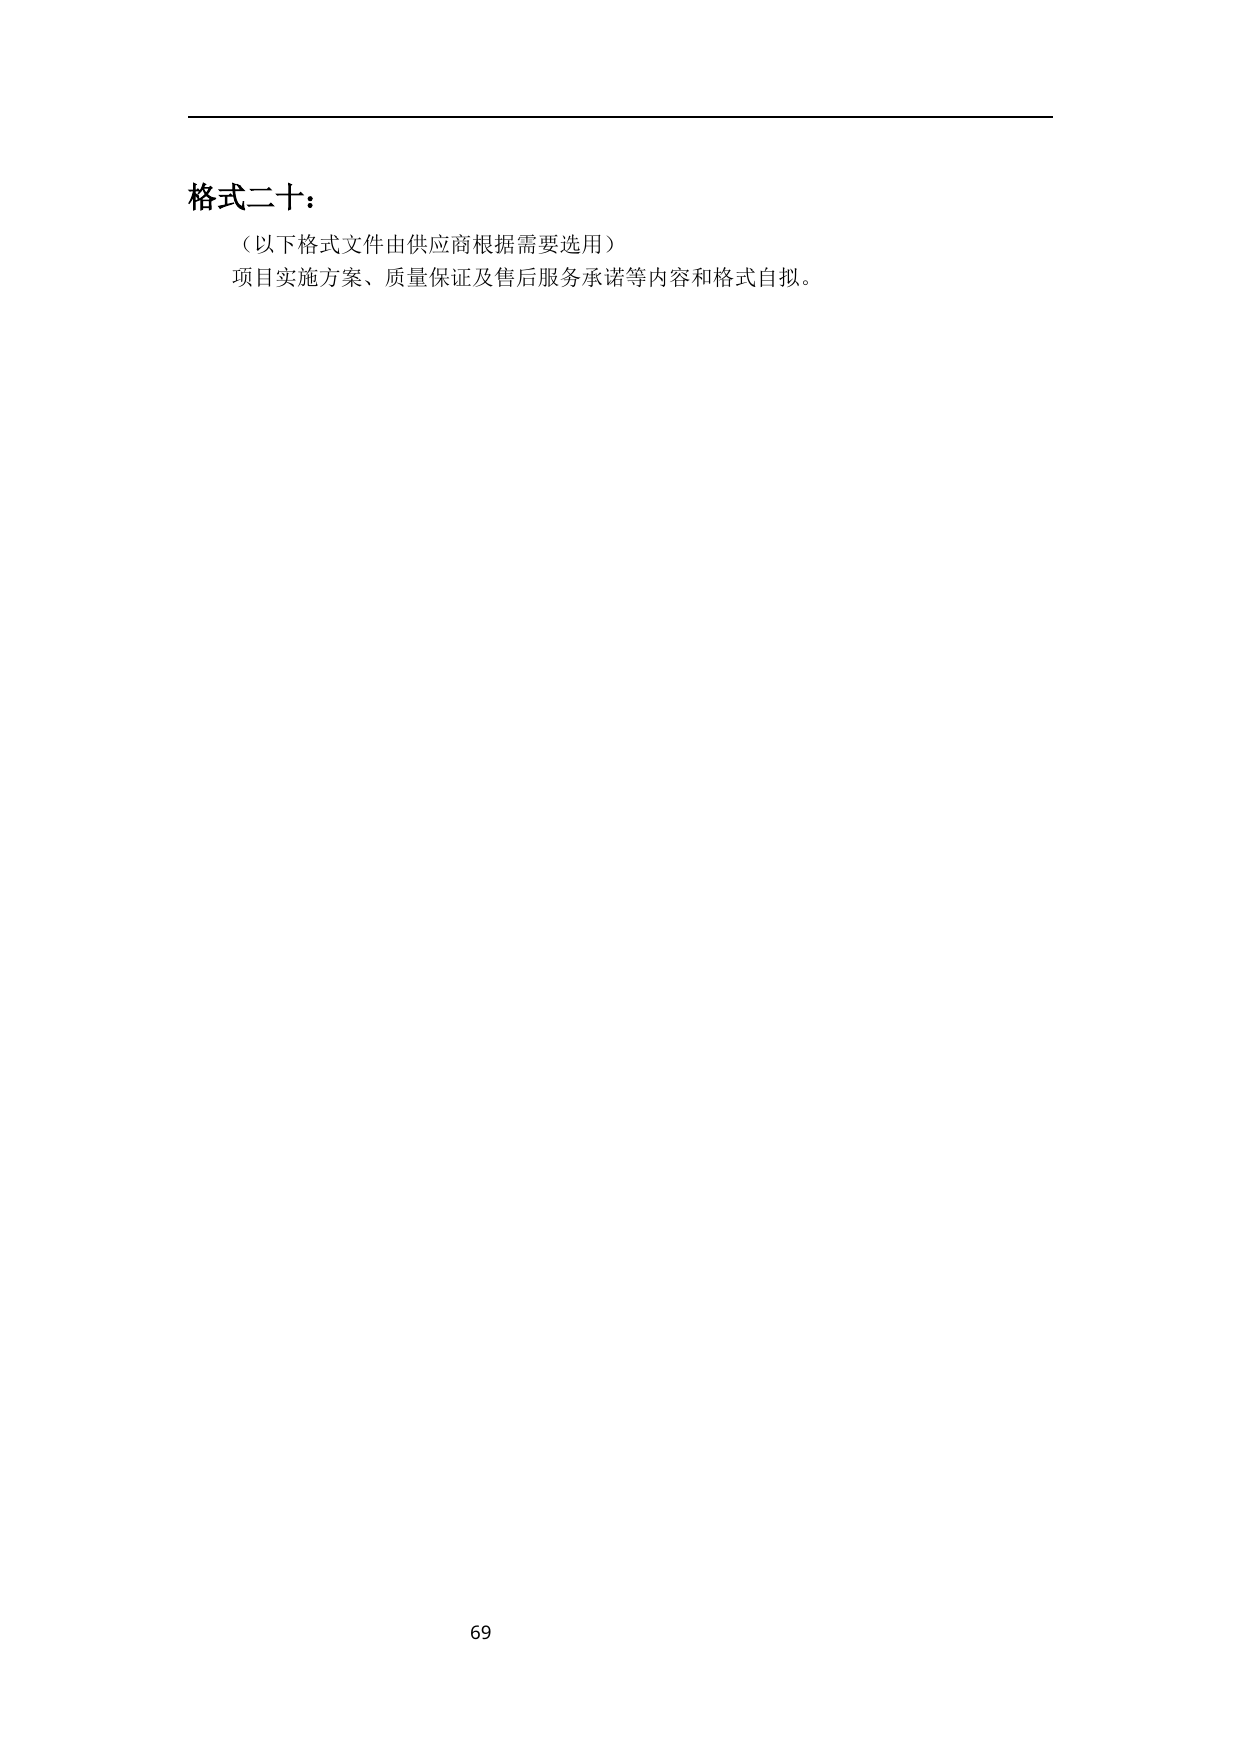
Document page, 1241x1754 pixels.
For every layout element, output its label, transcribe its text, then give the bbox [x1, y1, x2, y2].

text 项目实施方案、质量保证及售后服务承诺等内容和格式自拟。 [187, 259, 1053, 292]
text 格式二十： [187, 162, 1053, 227]
text （以下格式文件由供应商根据需要选用） [187, 227, 1053, 259]
